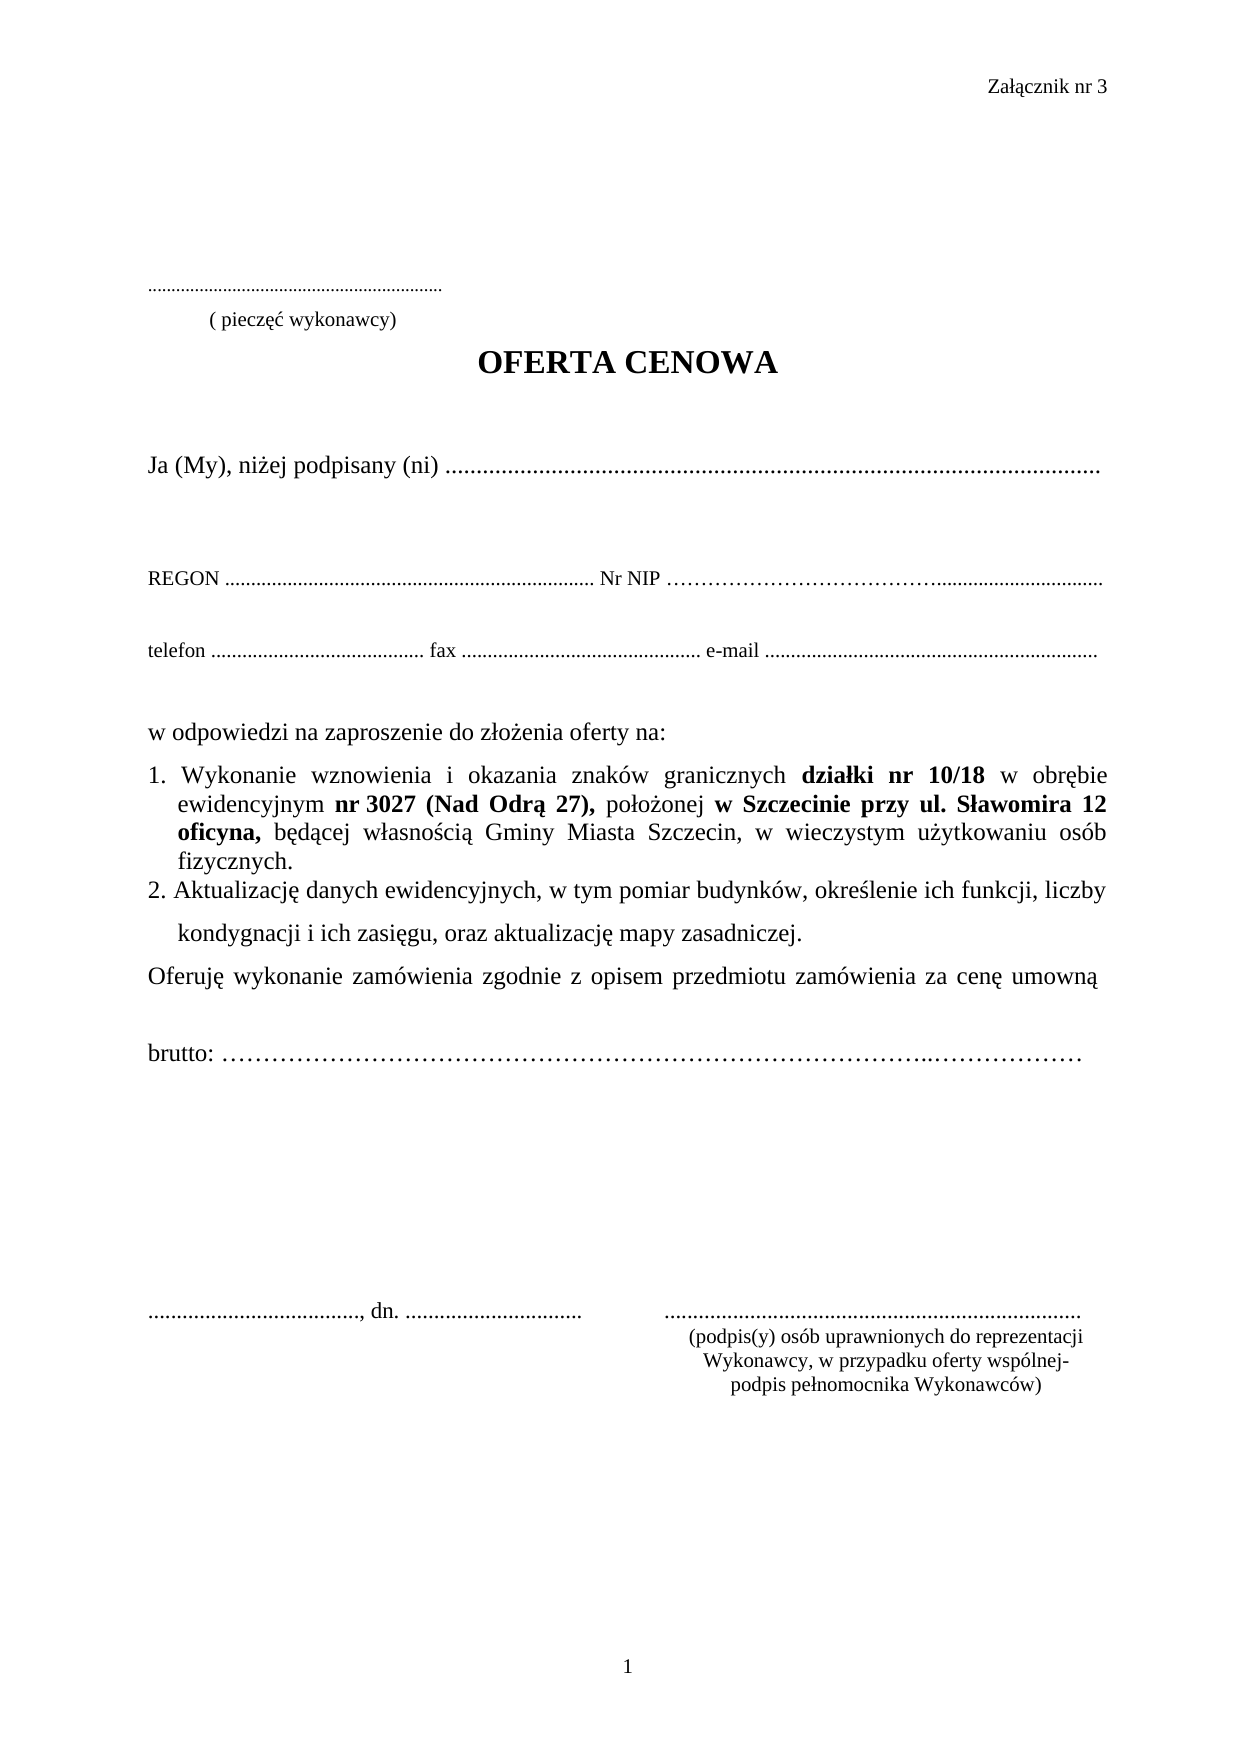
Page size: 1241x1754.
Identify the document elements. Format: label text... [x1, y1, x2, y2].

text 2. Aktualizację danych ewidencyjnych, w tym pomiar budynków, określenie ich funkcji, liczby kondygnacji i ich zasięgu, oraz aktualizację mapy zasadniczej. [148, 875, 1107, 947]
text ( pieczęć wykonawcy) [148, 306, 458, 331]
text w odpowiedzi na zaproszenie do złożenia oferty na: [148, 717, 1107, 746]
text brutto: …………………………………………………………………………..……………… [148, 1038, 1107, 1067]
text telefon ......................................... fax .............................................. e-mail ................................................................ [148, 638, 1107, 662]
subtitle OFERTA CENOWA [148, 342, 1107, 381]
text Ja (My), niżej podpisany (ni) ......................................................................................................... [148, 450, 1107, 479]
text Oferuję wykonanie zamówienia zgodnie z opisem przedmiotu zamówienia za cenę umowną [148, 961, 1107, 1026]
text 1. Wykonanie wznowienia i okazania znaków granicznych działki nr 10/18 w obrębie ewidencyjnym nr 3027 (Nad Odrą 27), położonej w Szczecinie przy ul. Sławomira 12 oficyna, będącej własnością Gminy Miasta Szczecin, w wieczystym użytkowaniu osób fizycznych. [148, 760, 1107, 875]
text ............................................................... [148, 274, 1107, 296]
text REGON ....................................................................... Nr NIP …………………………………................................ [148, 566, 1107, 589]
text (podpis(y) osób uprawnionych do reprezentacji Wykonawcy, w przypadku oferty wspólnej- podpis pełnomocnika Wykonawców) [679, 1324, 1093, 1396]
text ....................................., dn. ............................... ......................................................................... [148, 1297, 1107, 1324]
